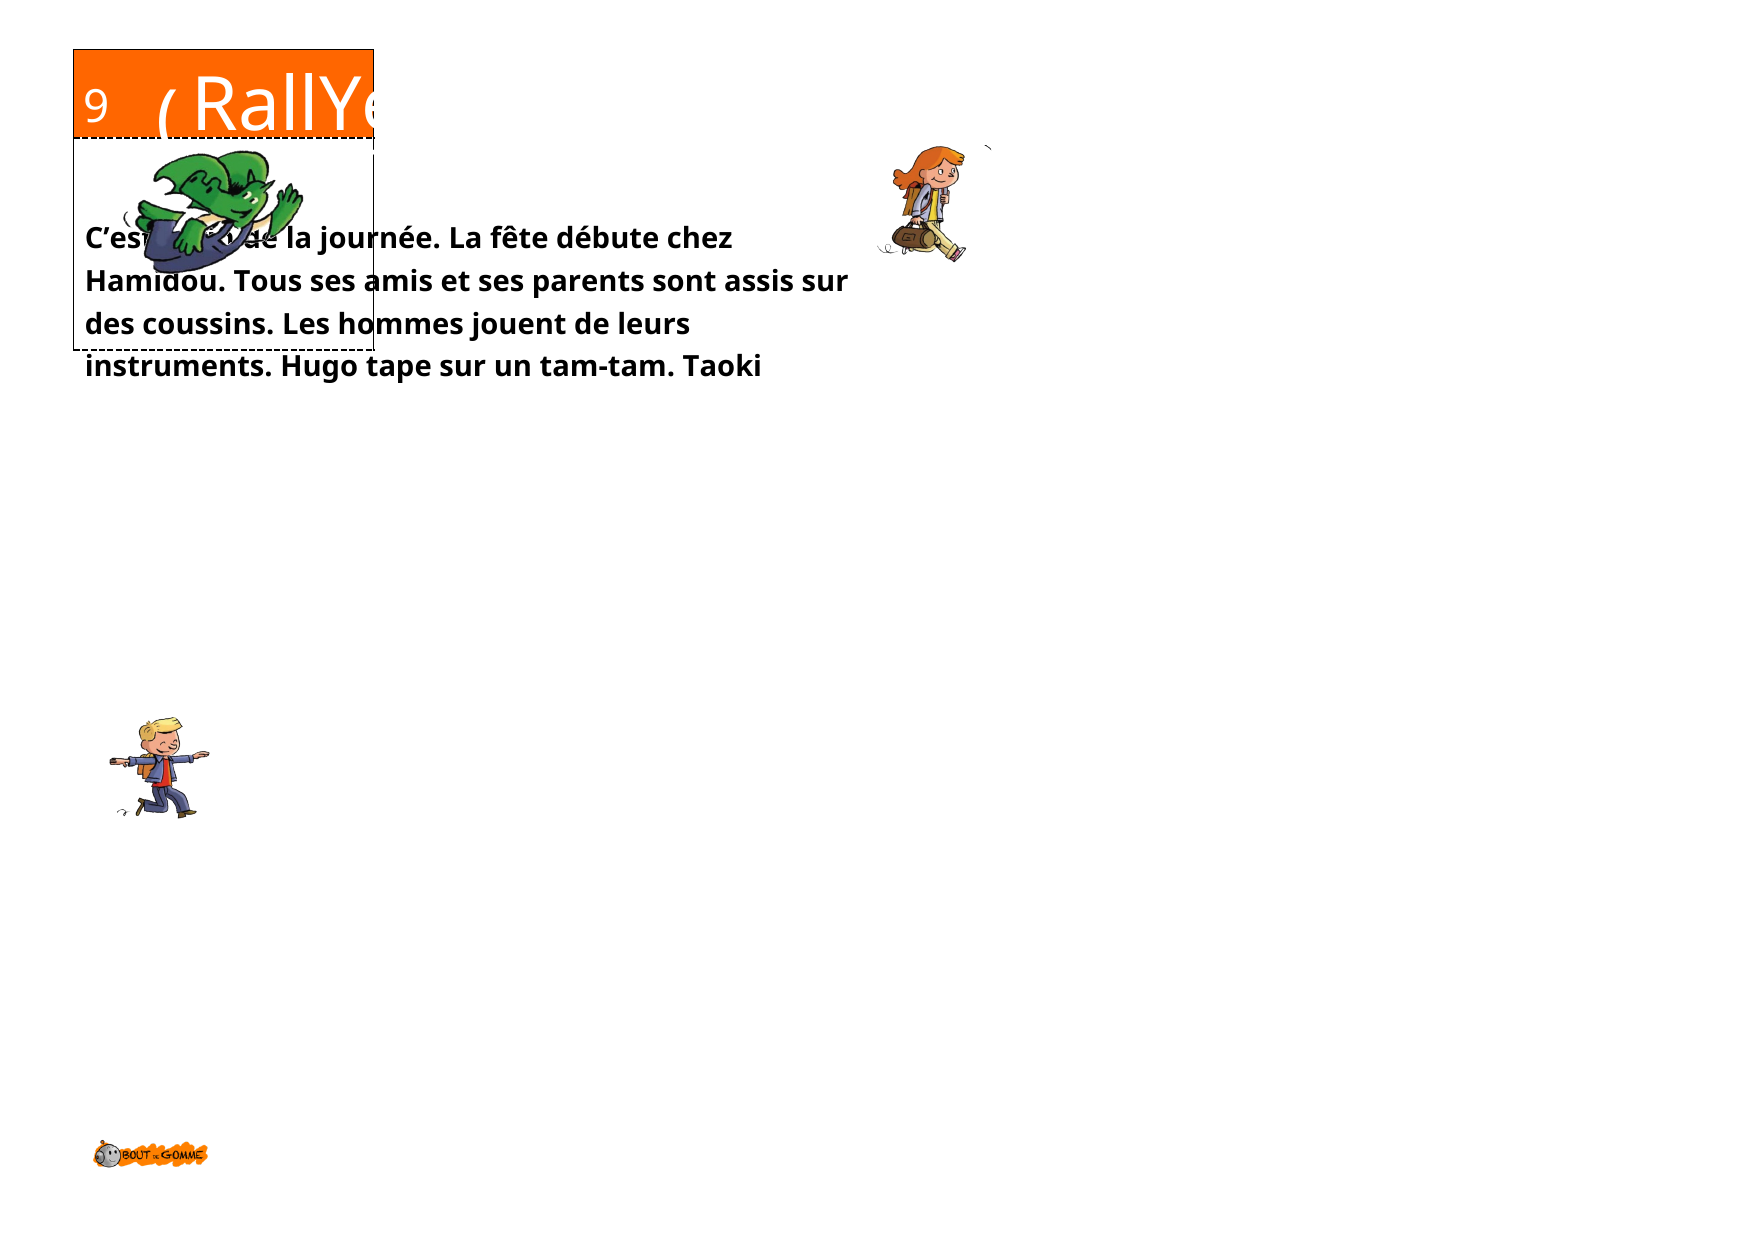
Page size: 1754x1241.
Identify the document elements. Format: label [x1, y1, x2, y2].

picture [118, 150, 306, 278]
picture [90, 1137, 212, 1171]
picture [106, 716, 212, 825]
picture [877, 145, 992, 269]
